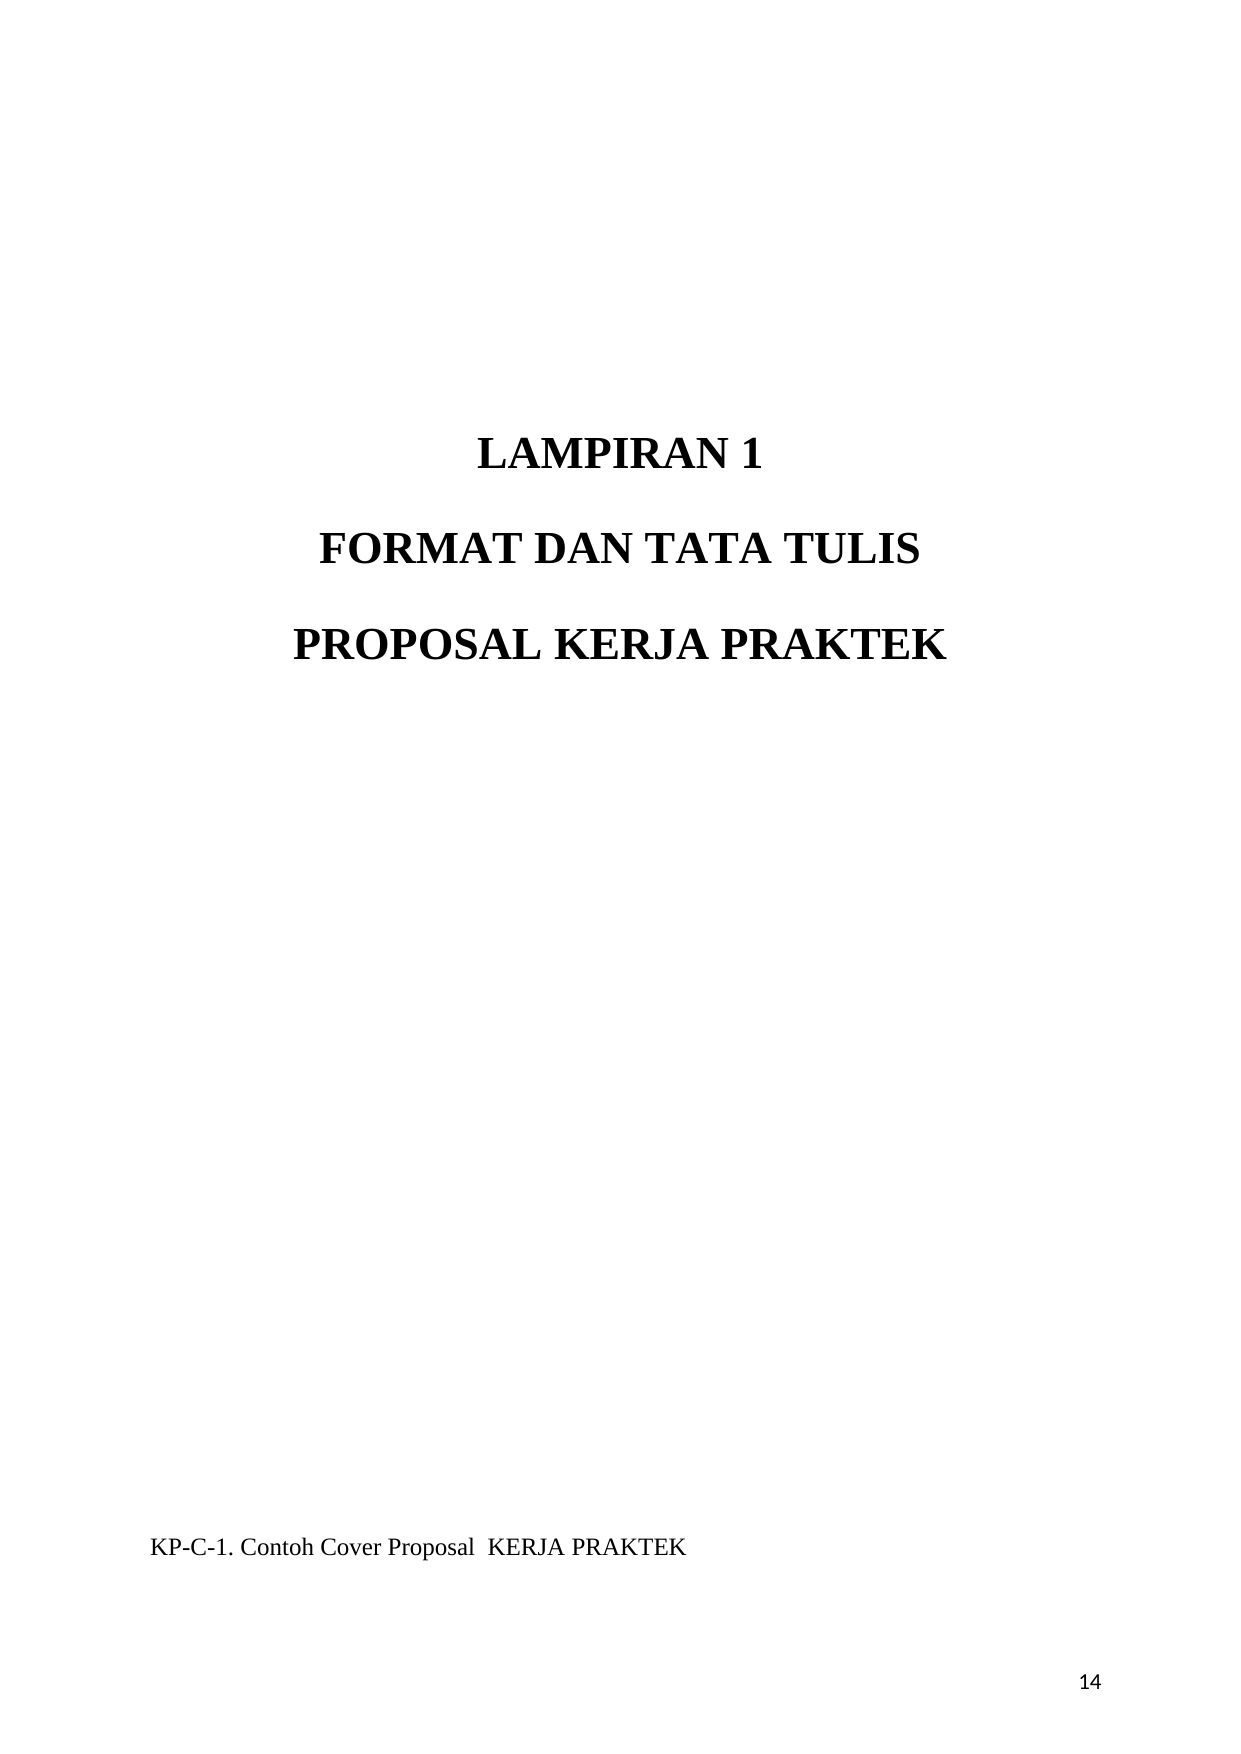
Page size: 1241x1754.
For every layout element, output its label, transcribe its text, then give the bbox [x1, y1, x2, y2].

text LAMPIRAN 1 [150, 425, 1090, 478]
text KP-C-1. Contoh Cover Proposal KERJA PRAKTEK [150, 1532, 1090, 1561]
text PROPOSAL KERJA PRAKTEK [150, 617, 1090, 669]
text FORMAT DAN TATA TULIS [150, 521, 1090, 574]
